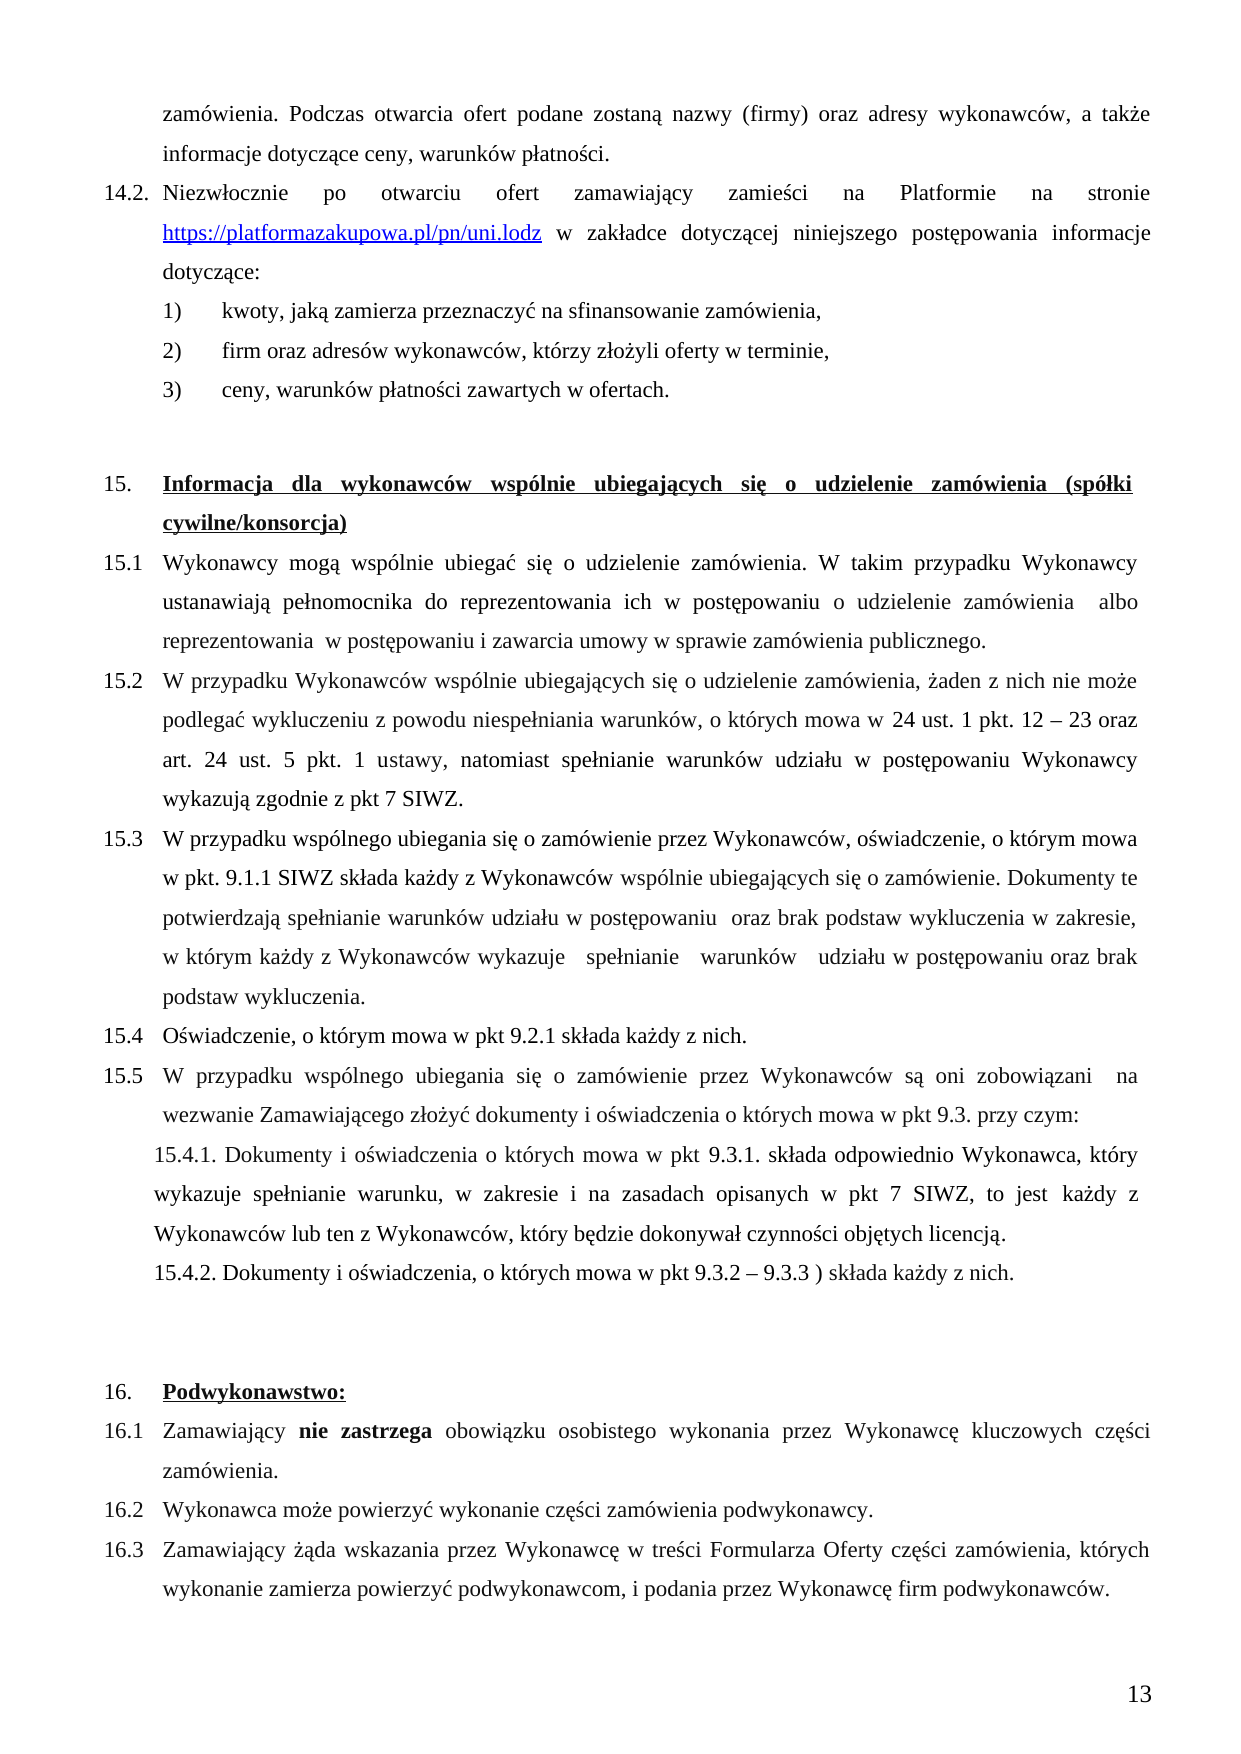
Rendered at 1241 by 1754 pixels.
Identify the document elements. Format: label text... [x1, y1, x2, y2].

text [103, 100, 1152, 166]
list Podwykonawstwo: [103, 1378, 1152, 1404]
text 15.4.1. Dokumenty i oświadczenia o których mowa w pkt 9.3.1. składa odpowiednio Wykonawca, który wykazuje spełnianie warunku, w zakresie i na zasadach opisanych w pkt 7 SIWZ, to jest każdy z Wykonawców lub ten z Wykonawców, który będzie dokonywał czynności objętych licencją. [153, 1141, 1139, 1246]
list W przypadku wspólnego ubiegania się o zamówienie przez Wykonawców, oświadczenie, o którym mowa w pkt. 9.1.1 SIWZ składa każdy z Wykonawców wspólnie ubiegających się o zamówienie. Dokumenty te potwierdzają spełnianie warunków udziału w postępowaniu oraz brak podstaw wykluczenia w zakresie, w którym każdy z Wykonawców wykazuje spełnianie warunków udziału w postępowaniu oraz brak podstaw wykluczenia. [103, 825, 1138, 1009]
list Wykonawcy mogą wspólnie ubiegać się o udzielenie zamówienia. W takim przypadku Wykonawcy ustanawiają pełnomocnika do reprezentowania ich w postępowaniu o udzielenie zamówienia albo reprezentowania w postępowaniu i zawarcia umowy w sprawie zamówienia publicznego. [103, 549, 1138, 654]
list Zamawiający żąda wskazania przez Wykonawcę w treści Formularza Oferty części zamówienia, których wykonanie zamierza powierzyć podwykonawcom, i podania przez Wykonawcę firm podwykonawców. [103, 1536, 1152, 1601]
list Oświadczenie, o którym mowa w pkt 9.2.1 składa każdy z nich. [103, 1022, 1138, 1049]
list W przypadku Wykonawców wspólnie ubiegających się o udzielenie zamówienia, żaden z nich nie może podlegać wykluczeniu z powodu niespełniania warunków, o których mowa w 24 ust. 1 pkt. 12 – 23 oraz art. 24 ust. 5 pkt. 1 ustawy, natomiast spełnianie warunków udziału w postępowaniu Wykonawcy wykazują zgodnie z pkt 7 SIWZ. [103, 667, 1138, 812]
list W przypadku wspólnego ubiegania się o zamówienie przez Wykonawców są oni zobowiązani na wezwanie Zamawiającego złożyć dokumenty i oświadczenia o których mowa w pkt 9.3. przy czym: [103, 1062, 1139, 1128]
list ceny, warunków płatności zawartych w ofertach. [162, 377, 1152, 403]
list Informacja dla wykonawców wspólnie ubiegających się o udzielenie zamówienia (spółki cywilne/konsorcja) [103, 470, 1133, 536]
text 14.2. Niezwłocznie po otwarciu ofert zamawiający zamieści na Platformie na stronie https://platformazakupowa.pl/pn/uni.lodz w zakładce dotyczącej niniejszego postępowania informacje dotyczące: [103, 179, 1152, 284]
list firm oraz adresów wykonawców, którzy złożyli oferty w terminie, [162, 337, 1152, 363]
list kwoty, jaką zamierza przeznaczyć na sfinansowanie zamówienia, [162, 298, 1152, 324]
list Zamawiający nie zastrzega obowiązku osobistego wykonania przez Wykonawcę kluczowych części zamówienia. [103, 1417, 1152, 1483]
text 15.4.2. Dokumenty i oświadczenia, o których mowa w pkt 9.3.2 – 9.3.3 ) składa każdy z nich. [153, 1259, 1139, 1286]
list Wykonawca może powierzyć wykonanie części zamówienia podwykonawcy. [103, 1496, 1152, 1522]
